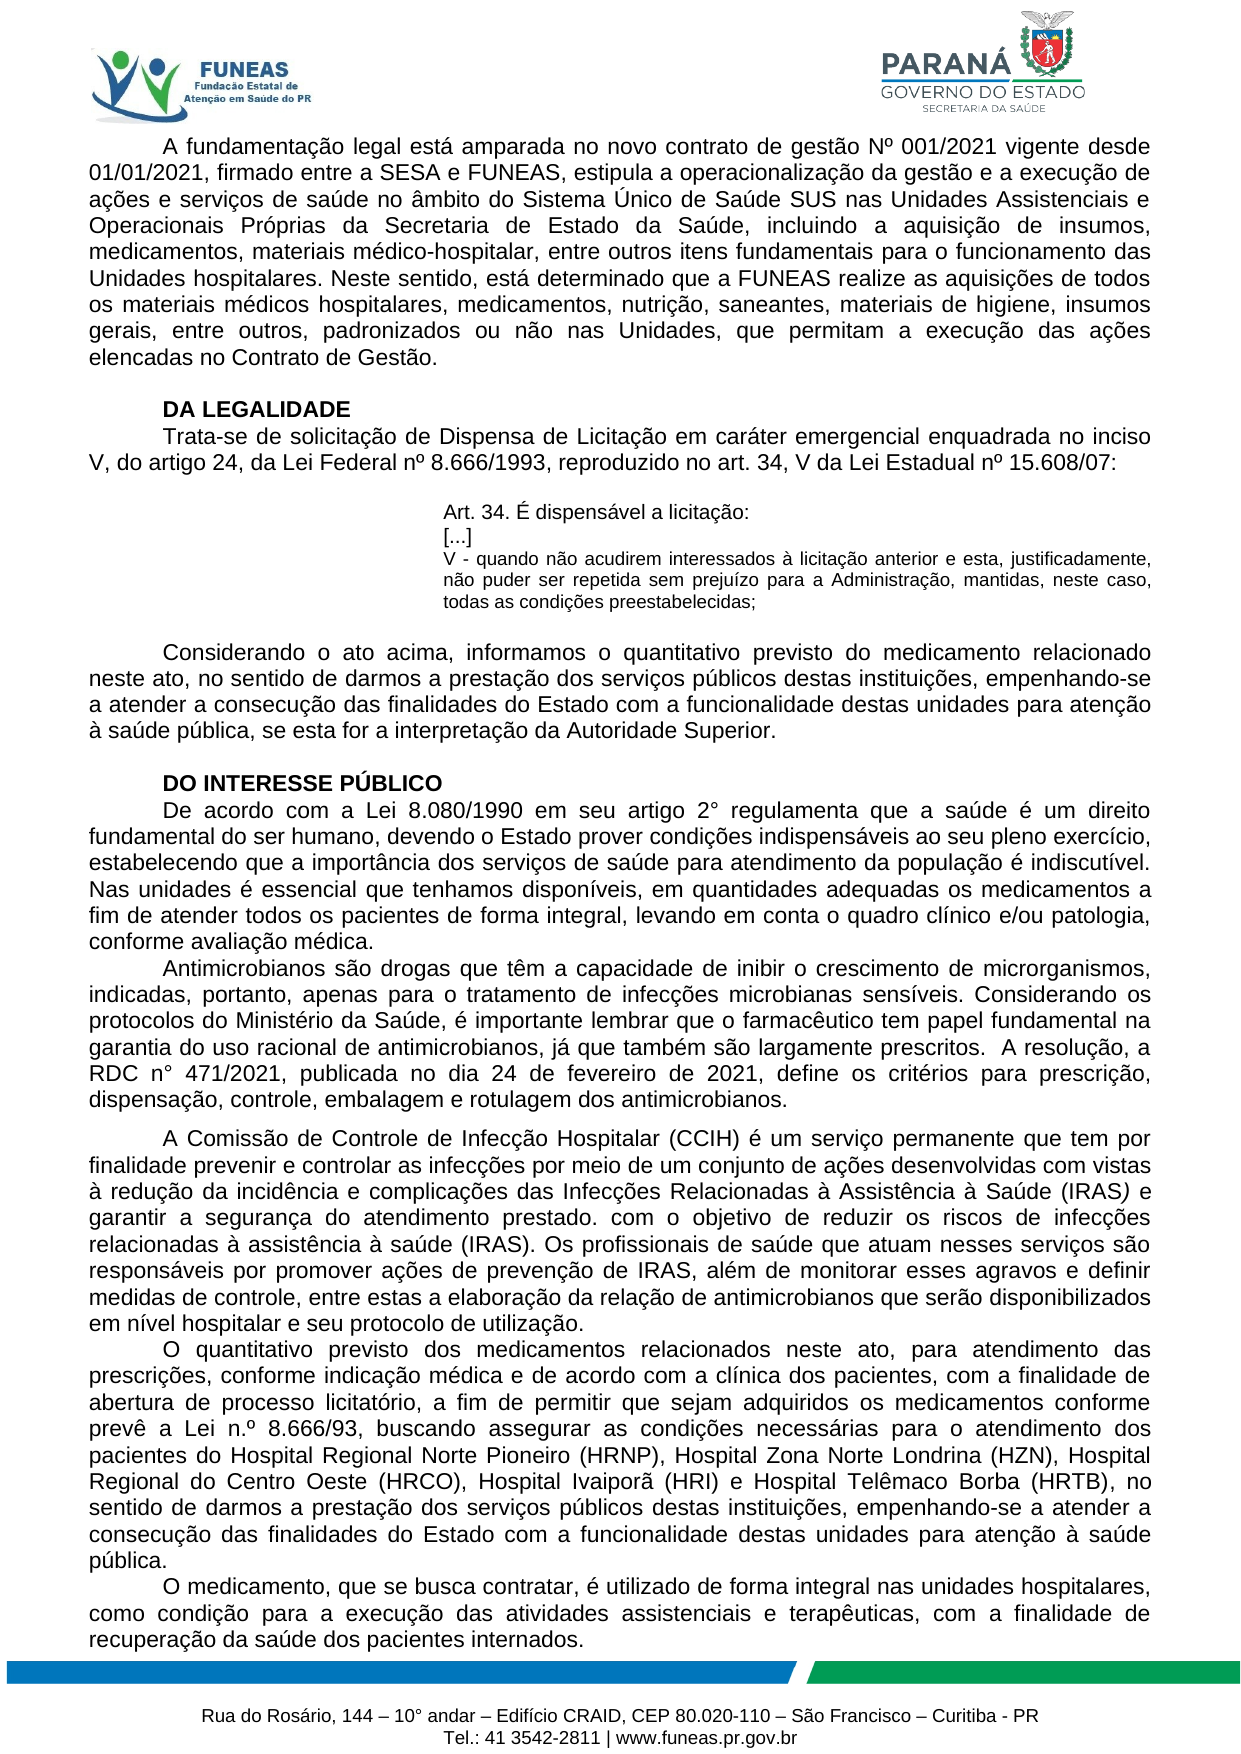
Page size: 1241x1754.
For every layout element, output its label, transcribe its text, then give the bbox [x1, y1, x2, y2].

text Trata-se de solicitação de Dispensa de Licitação em caráter emergencial enquadrada no inciso V, do artigo 24, da Lei Federal nº 8.666/1993, reproduzido no art. 34, V da Lei Estadual nº 15.608/07: [89, 423, 1152, 476]
text Considerando o ato acima, informamos o quantitativo previsto do medicamento relacionado neste ato, no sentido de darmos a prestação dos serviços públicos destas instituições, empenhando-se a atender a consecução das finalidades do Estado com a funcionalidade destas unidades para atenção à saúde pública, se esta for a interpretação da Autoridade Superior. [89, 638, 1152, 744]
text De acordo com a Lei 8.080/1990 em seu artigo 2° regulamenta que a saúde é um direito fundamental do ser humano, devendo o Estado prover condições indispensáveis ao seu pleno exercício, estabelecendo que a importância dos serviços de saúde para atendimento da população é indiscutível. Nas unidades é essencial que tenhamos disponíveis, em quantidades adequadas os medicamentos a fim de atender todos os pacientes de forma integral, levando em conta o quadro clínico e/ou patologia, conforme avaliação médica. [89, 797, 1152, 955]
text [...] [443, 523, 1152, 547]
text DO INTERESSE PÚBLICO [89, 770, 1152, 797]
text Art. 34. É dispensável a licitação: [443, 499, 1152, 523]
text A fundamentação legal está amparada no novo contrato de gestão Nº 001/2021 vigente desde 01/01/2021, firmado entre a SESA e FUNEAS, estipula a operacionalização da gestão e a execução de ações e serviços de saúde no âmbito do Sistema Único de Saúde SUS nas Unidades Assistenciais e Operacionais Próprias da Secretaria de Estado da Saúde, incluindo a aquisição de insumos, medicamentos, materiais médico-hospitalar, entre outros itens fundamentais para o funcionamento das Unidades hospitalares. Neste sentido, está determinado que a FUNEAS realize as aquisições de todos os materiais médicos hospitalares, medicamentos, nutrição, saneantes, materiais de higiene, insumos gerais, entre outros, padronizados ou não nas Unidades, que permitam a execução das ações elencadas no Contrato de Gestão. [89, 133, 1152, 370]
text O quantitativo previsto dos medicamentos relacionados neste ato, para atendimento das prescrições, conforme indicação médica e de acordo com a clínica dos pacientes, com a finalidade de abertura de processo licitatório, a fim de permitir que sejam adquiridos os medicamentos conforme prevê a Lei n.º 8.666/93, buscando assegurar as condições necessárias para o atendimento dos pacientes do Hospital Regional Norte Pioneiro (HRNP), Hospital Zona Norte Londrina (HZN), Hospital Regional do Centro Oeste (HRCO), Hospital Ivaiporã (HRI) e Hospital Telêmaco Borba (HRTB), no sentido de darmos a prestação dos serviços públicos destas instituições, empenhando-se a atender a consecução das finalidades do Estado com a funcionalidade destas unidades para atenção à saúde pública. [89, 1336, 1152, 1573]
text O medicamento, que se busca contratar, é utilizado de forma integral nas unidades hospitalares, como condição para a execução das atividades assistenciais e terapêuticas, com a finalidade de recuperação da saúde dos pacientes internados. [89, 1573, 1152, 1652]
picture [91, 48, 336, 133]
picture [881, 11, 1085, 112]
text Antimicrobianos são drogas que têm a capacidade de inibir o crescimento de microrganismos, indicadas, portanto, apenas para o tratamento de infecções microbianas sensíveis. Considerando os protocolos do Ministério da Saúde, é importante lembrar que o farmacêutico tem papel fundamental na garantia do uso racional de antimicrobianos, já que também são largamente prescritos. A resolução, a RDC n° 471/2021, publicada no dia 24 de fevereiro de 2021, define os critérios para prescrição, dispensação, controle, embalagem e rotulagem dos antimicrobianos. [89, 955, 1152, 1113]
text V - quando não acudirem interessados à licitação anterior e esta, justificadamente, não puder ser repetida sem prejuízo para a Administração, mantidas, neste caso, todas as condições preestabelecidas; [443, 547, 1152, 612]
picture [6, 1661, 1241, 1684]
text DA LEGALIDADE [89, 396, 1152, 423]
text A Comissão de Controle de Infecção Hospitalar (CCIH) é um serviço permanente que tem por finalidade prevenir e controlar as infecções por meio de um conjunto de ações desenvolvidas com vistas à redução da incidência e complicações das Infecções Relacionadas à Assistência à Saúde (IRAS) e garantir a segurança do atendimento prestado. com o objetivo de reduzir os riscos de infecções relacionadas à assistência à saúde (IRAS). Os profissionais de saúde que atuam nesses serviços são responsáveis por promover ações de prevenção de IRAS, além de monitorar esses agravos e definir medidas de controle, entre estas a elaboração da relação de antimicrobianos que serão disponibilizados em nível hospitalar e seu protocolo de utilização. [89, 1125, 1152, 1336]
